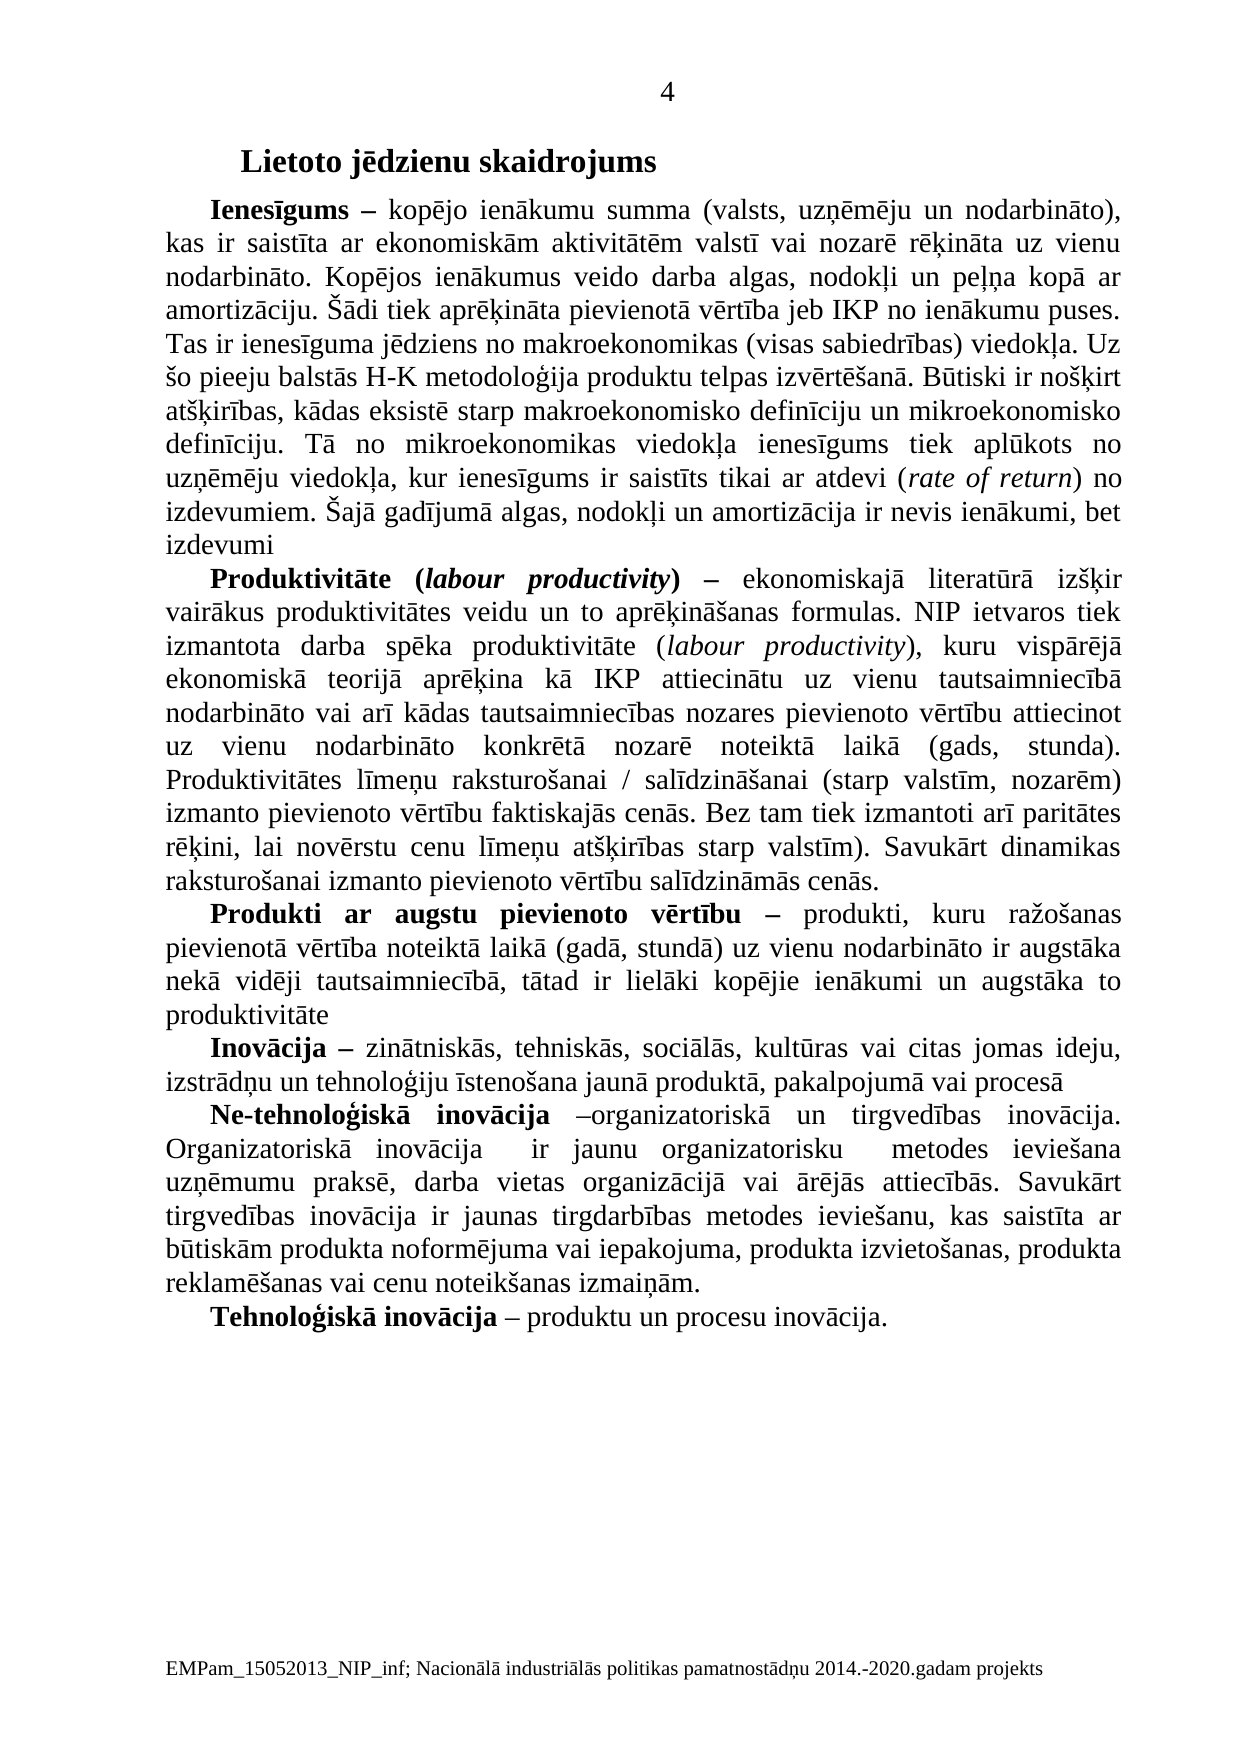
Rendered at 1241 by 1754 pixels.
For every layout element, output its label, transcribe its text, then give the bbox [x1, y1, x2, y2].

text Produkti ar augstu pievienoto vērtību – produkti, kuru ražošanas pievienotā vērtība noteiktā laikā (gadā, stundā) uz vienu nodarbināto ir augstāka nekā vidēji tautsaimniecībā, tātad ir lielāki kopējie ienākumi un augstāka to produktivitāte [165, 896, 1122, 1030]
text Ne-tehnoloģiskā inovācija –organizatoriskā un tirgvedības inovācija. Organizatoriskā inovācija ir jaunu organizatorisku metodes ieviešana uzņēmumu praksē, darba vietas organizācijā vai ārējās attiecībās. Savukārt tirgvedības inovācija ir jaunas tirgdarbības metodes ieviešanu, kas saistīta ar būtiskām produkta noformējuma vai iepakojuma, produkta izvietošanas, produkta reklamēšanas vai cenu noteikšanas izmaiņām. [165, 1097, 1122, 1299]
text Ienesīgums – kopējo ienākumu summa (valsts, uzņēmēju un nodarbināto), kas ir saistīta ar ekonomiskām aktivitātēm valstī vai nozarē rēķināta uz vienu nodarbināto. Kopējos ienākumus veido darba algas, nodokļi un peļņa kopā ar amortizāciju. Šādi tiek aprēķināta pievienotā vērtība jeb IKP no ienākumu puses. Tas ir ienesīguma jēdziens no makroekonomikas (visas sabiedrības) viedokļa. Uz šo pieeju balstās H-K metodoloģija produktu telpas izvērtēšanā. Būtiski ir nošķirt atšķirības, kādas eksistē starp makroekonomisko definīciju un mikroekonomisko definīciju. Tā no mikroekonomikas viedokļa ienesīgums tiek aplūkots no uzņēmēju viedokļa, kur ienesīgums ir saistīts tikai ar atdevi (rate of return) no izdevumiem. Šajā gadījumā algas, nodokļi un amortizācija ir nevis ienākumi, bet izdevumi [165, 192, 1122, 561]
text Inovācija – zinātniskās, tehniskās, sociālās, kultūras vai citas jomas ideju, izstrādņu un tehnoloģiju īstenošana jaunā produktā, pakalpojumā vai procesā [165, 1030, 1122, 1097]
text Tehnoloģiskā inovācija – produktu un procesu inovācija. [165, 1299, 1122, 1332]
subtitle Lietoto jēdzienu skaidrojums [240, 141, 1122, 179]
text Produktivitāte (labour productivity) – ekonomiskajā literatūrā izšķir vairākus produktivitātes veidu un to aprēķināšanas formulas. NIP ietvaros tiek izmantota darba spēka produktivitāte (labour productivity), kuru vispārējā ekonomiskā teorijā aprēķina kā IKP attiecinātu uz vienu tautsaimniecībā nodarbināto vai arī kādas tautsaimniecības nozares pievienoto vērtību attiecinot uz vienu nodarbināto konkrētā nozarē noteiktā laikā (gads, stunda). Produktivitātes līmeņu raksturošanai / salīdzināšanai (starp valstīm, nozarēm) izmanto pievienoto vērtību faktiskajās cenās. Bez tam tiek izmantoti arī paritātes rēķini, lai novērstu cenu līmeņu atšķirības starp valstīm). Savukārt dinamikas raksturošanai izmanto pievienoto vērtību salīdzināmās cenās. [165, 561, 1122, 896]
